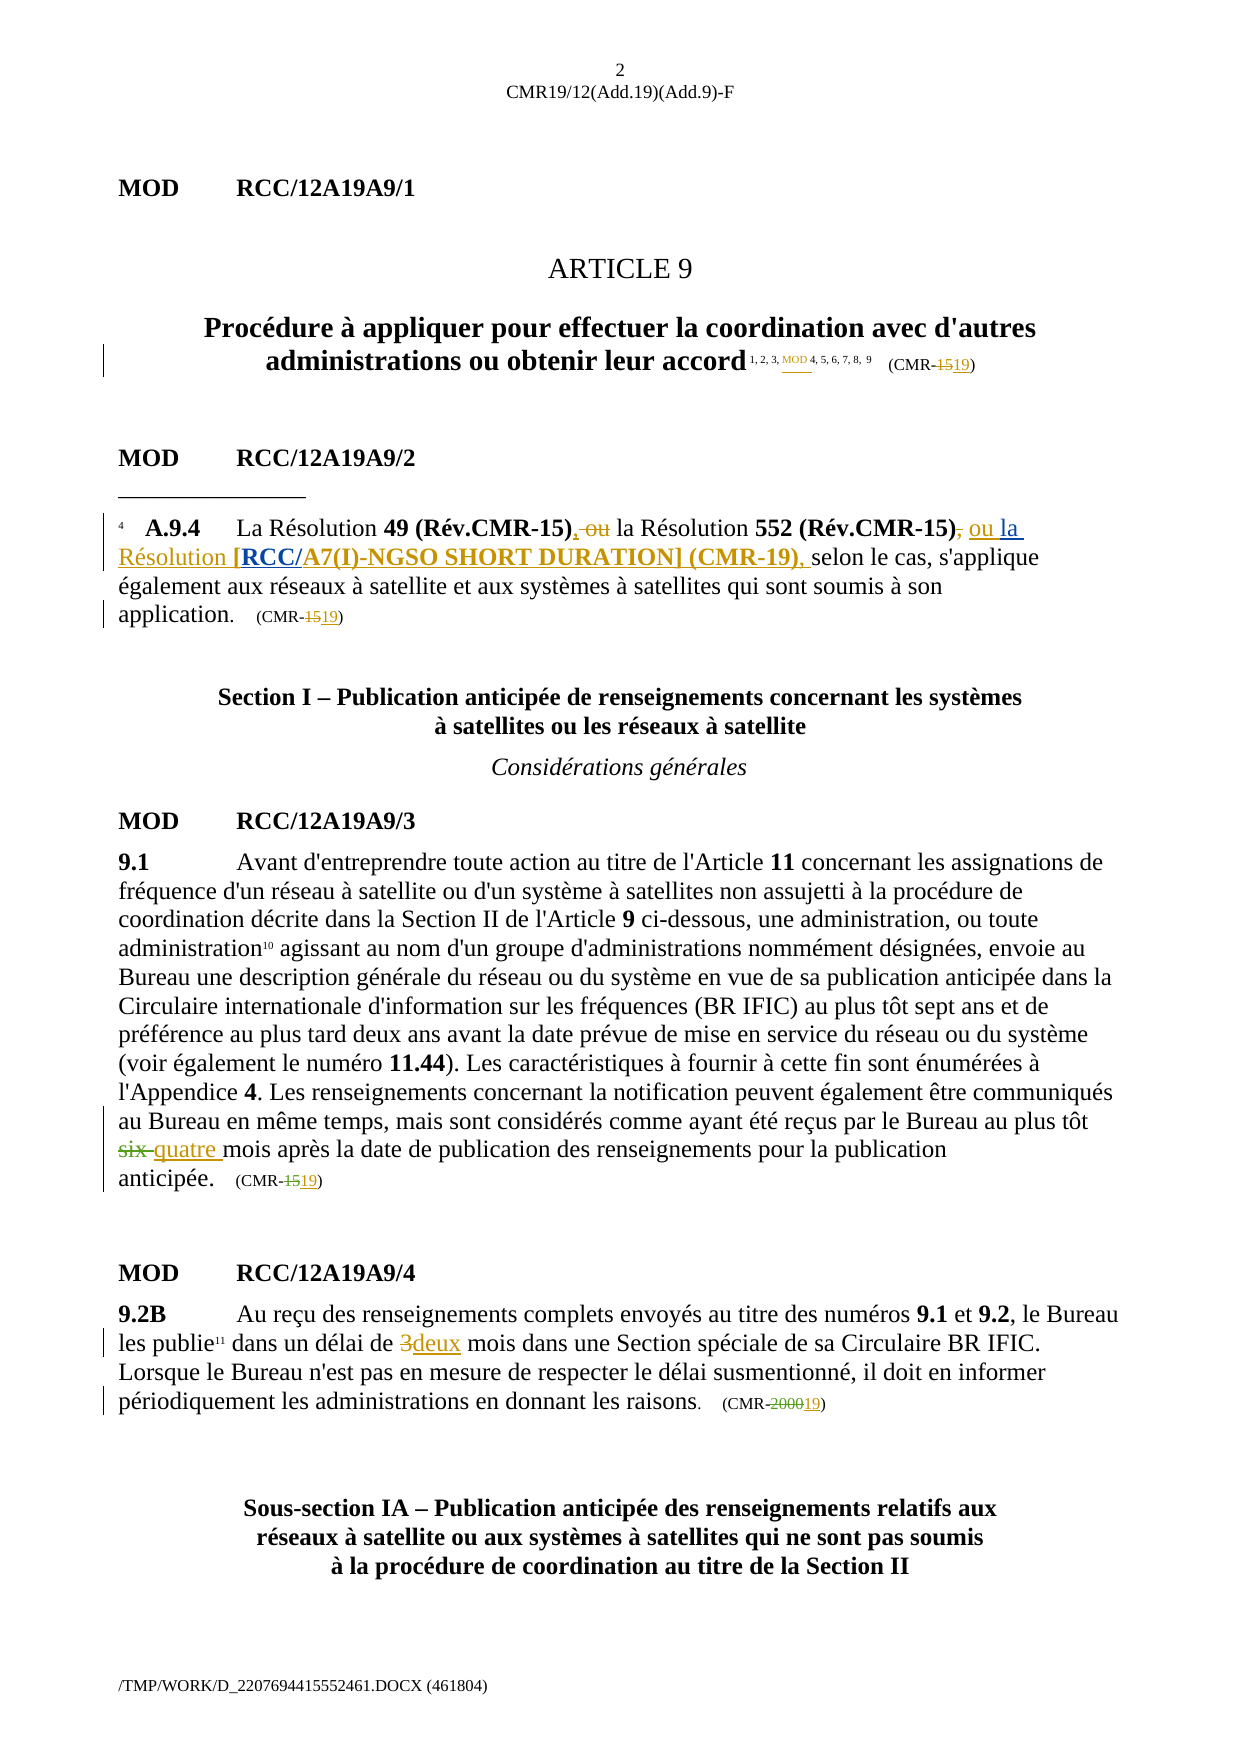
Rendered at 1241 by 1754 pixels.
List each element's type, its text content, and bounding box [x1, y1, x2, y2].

title Procédure à appliquer pour effectuer la coordination avec d'autres administrations ou obtenir leur accord 1, 2, 3, 4, 5, 6, 7, 8, 9 (CMR-) [118, 310, 1122, 377]
text Sous-section IA – Publication anticipée des renseignements relatifs aux réseaux à satellite ou aux systèmes à satellites qui ne sont pas soumis à la procédure de coordination au titre de la Section II [118, 1493, 1122, 1579]
text MOD RCC/12A19A9/2#50124 [118, 443, 1122, 472]
text _______________ [118, 472, 1122, 501]
text Section I – Publication anticipée de renseignements concernant les systèmes à satellites ou les réseaux à satellite [118, 682, 1122, 739]
text 9.1 Avant d'entreprendre toute action au titre de l'Article 11 concernant les assignations de fréquence d'un réseau à satellite ou d'un système à satellites non assujetti à la procédure de coordination décrite dans la Section II de l'Article 9 ci-dessous, une administration, ou toute administration10 agissant au nom d'un groupe d'administrations nommément désignées, envoie au Bureau une description générale du réseau ou du système en vue de sa publication anticipée dans la Circulaire internationale d'information sur les fréquences (BR IFIC) au plus tôt sept ans et de préférence au plus tard deux ans avant la date prévue de mise en service du réseau ou du système (voir également le numéro 11.44). Les caractéristiques à fournir à cette fin sont énumérées à l'Appendice 4. Les renseignements concernant la notification peuvent également être communiqués au Bureau en même temps, mais sont considérés comme ayant été reçus par le Bureau au plus tôt mois après la date de publication des renseignements pour la publication anticipée. (CMR-) [118, 847, 1122, 1192]
text 9.2B Au reçu des renseignements complets envoyés au titre des numéros 9.1 et 9.2, le Bureau les publie11 dans un délai de mois dans une Section spéciale de sa Circulaire BR IFIC. Lorsque le Bureau n'est pas en mesure de respecter le délai susmentionné, il doit en informer périodiquement les administrations en donnant les raisons. (CMR-) [118, 1299, 1122, 1414]
text ARTICLE 9 [118, 251, 1122, 285]
text Considérations générales [118, 752, 1122, 781]
text MOD RCC/12A19A9/3#50122 [118, 806, 1122, 834]
text MOD RCC/12A19A9/4#50123 [118, 1258, 1122, 1287]
text 4 A.9.4 La Résolution 49 (Rév.CMR-15) la Résolution 552 (Rév.CMR-15) selon le cas, s'applique également aux réseaux à satellite et aux systèmes à satellites qui sont soumis à son application. (CMR-) [118, 513, 1122, 628]
text MOD RCC/12A19A9/1#50121 [118, 173, 1122, 201]
